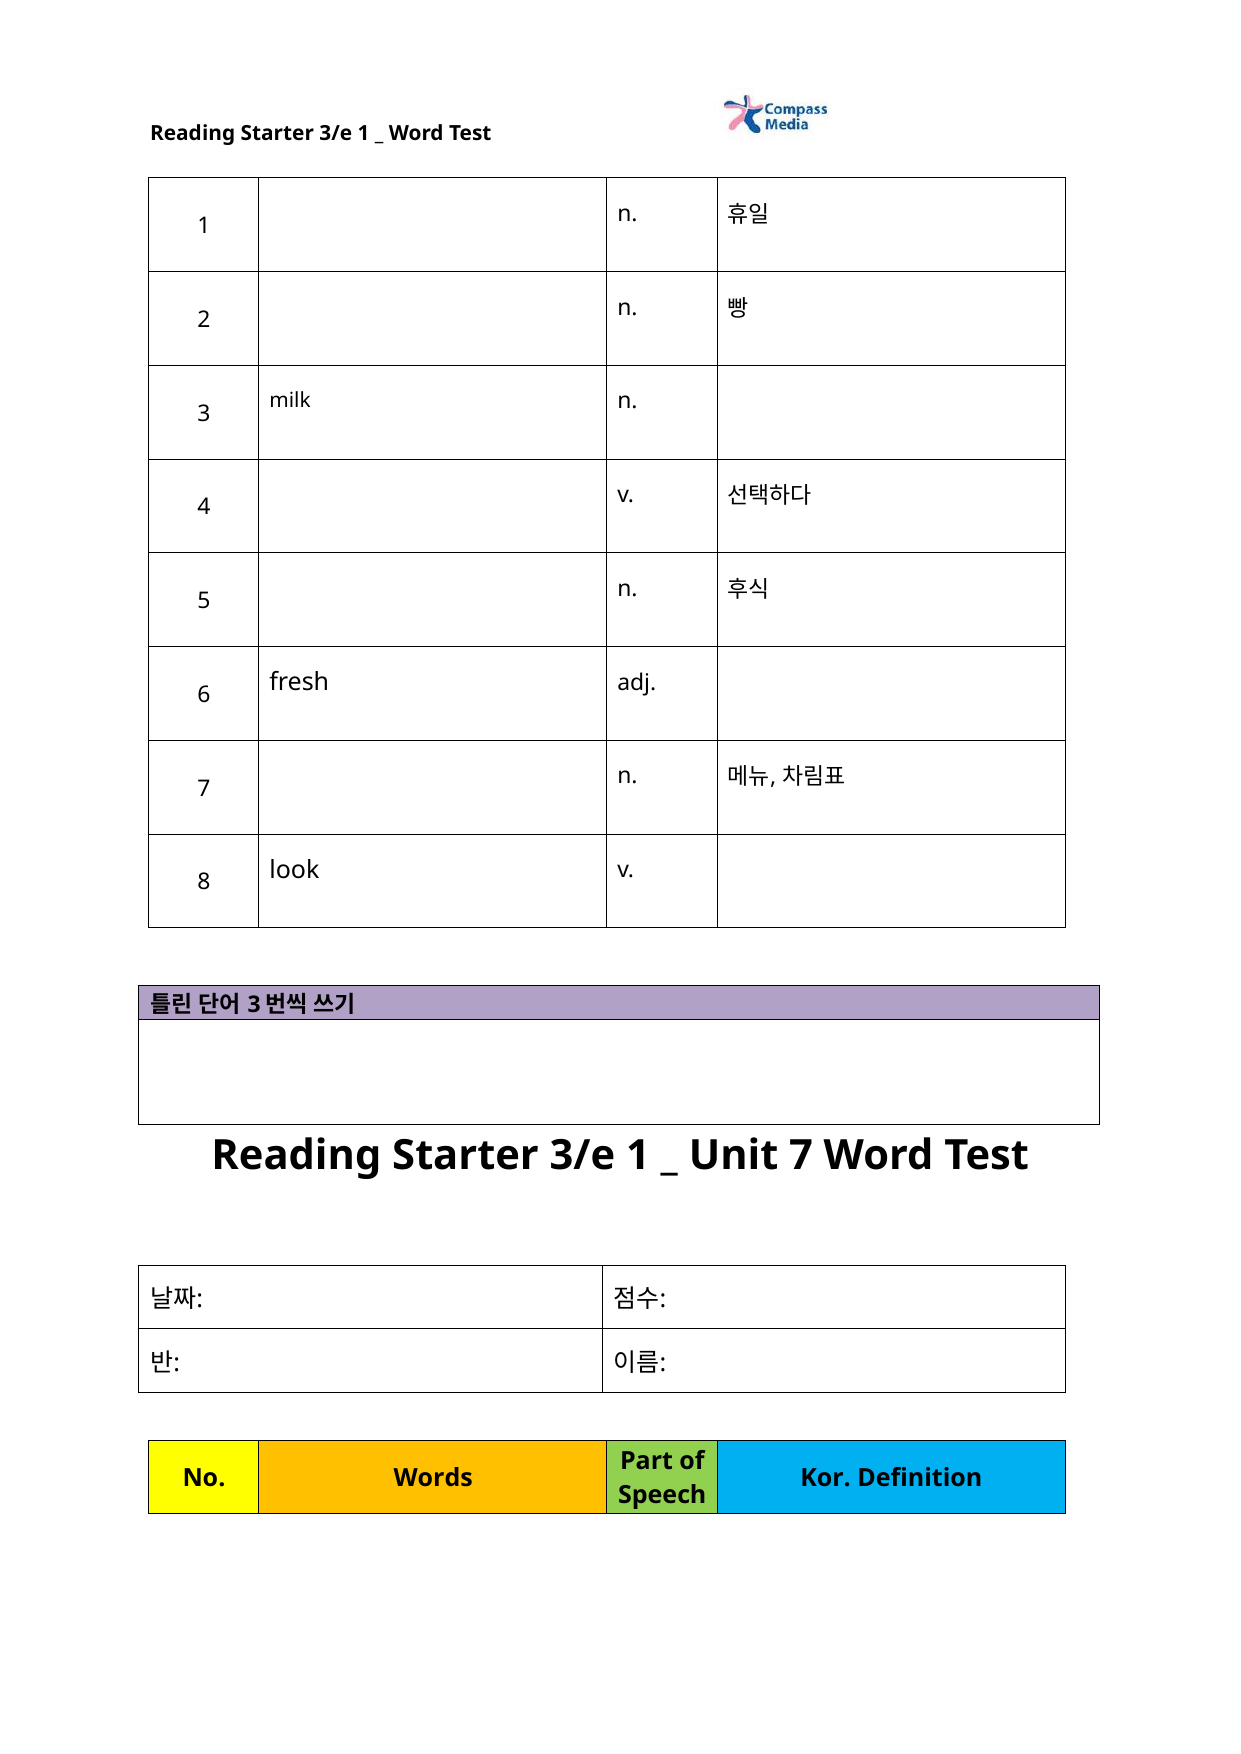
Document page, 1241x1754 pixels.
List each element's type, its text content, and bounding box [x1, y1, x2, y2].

table_cell [718, 366, 1065, 458]
table_header No. [149, 1441, 258, 1513]
table_cell [718, 835, 1065, 927]
picture [713, 88, 839, 140]
table_cell [259, 178, 606, 271]
table_cell n. [607, 741, 717, 833]
table_cell 8 [149, 835, 258, 927]
table_cell n. [607, 272, 717, 365]
table_cell 5 [149, 553, 258, 646]
table_cell 4 [149, 460, 258, 552]
table_cell 선택하다 [718, 460, 1065, 552]
table_cell [259, 553, 606, 646]
table_cell fresh [259, 647, 606, 740]
table_header 틀린 단어 3번씩 쓰기 [139, 986, 1099, 1019]
table_cell 7 [149, 741, 258, 833]
table_cell 반: [139, 1329, 602, 1392]
text Reading Starter 3/e 1 _ Unit 7 Word Test [150, 1125, 1090, 1182]
table_cell v. [607, 835, 717, 927]
table_cell 휴일 [718, 178, 1065, 271]
table_cell adj. [607, 647, 717, 740]
table_header 점수: [603, 1266, 1065, 1328]
table_header Part of Speech [607, 1441, 717, 1513]
table_cell [259, 272, 606, 365]
table_cell n. [607, 553, 717, 646]
table_cell 6 [149, 647, 258, 740]
table_cell [718, 647, 1065, 740]
table_cell [139, 1020, 1099, 1124]
table_cell [259, 741, 606, 833]
table_header Kor. Definition [718, 1441, 1065, 1513]
table_cell look [259, 835, 606, 927]
table_cell 메뉴, 차림표 [718, 741, 1065, 833]
table_cell 3 [149, 366, 258, 458]
table_cell [259, 460, 606, 552]
table_cell milk [259, 366, 606, 458]
table_cell 이름: [603, 1329, 1065, 1392]
table_cell 빵 [718, 272, 1065, 365]
table_cell v. [607, 460, 717, 552]
table_cell 1 [149, 178, 258, 271]
table_cell n. [607, 366, 717, 458]
table_header Words [259, 1441, 606, 1513]
table_header 날짜: [139, 1266, 602, 1328]
table_cell 2 [149, 272, 258, 365]
table_cell 후식 [718, 553, 1065, 646]
table_cell n. [607, 178, 717, 271]
